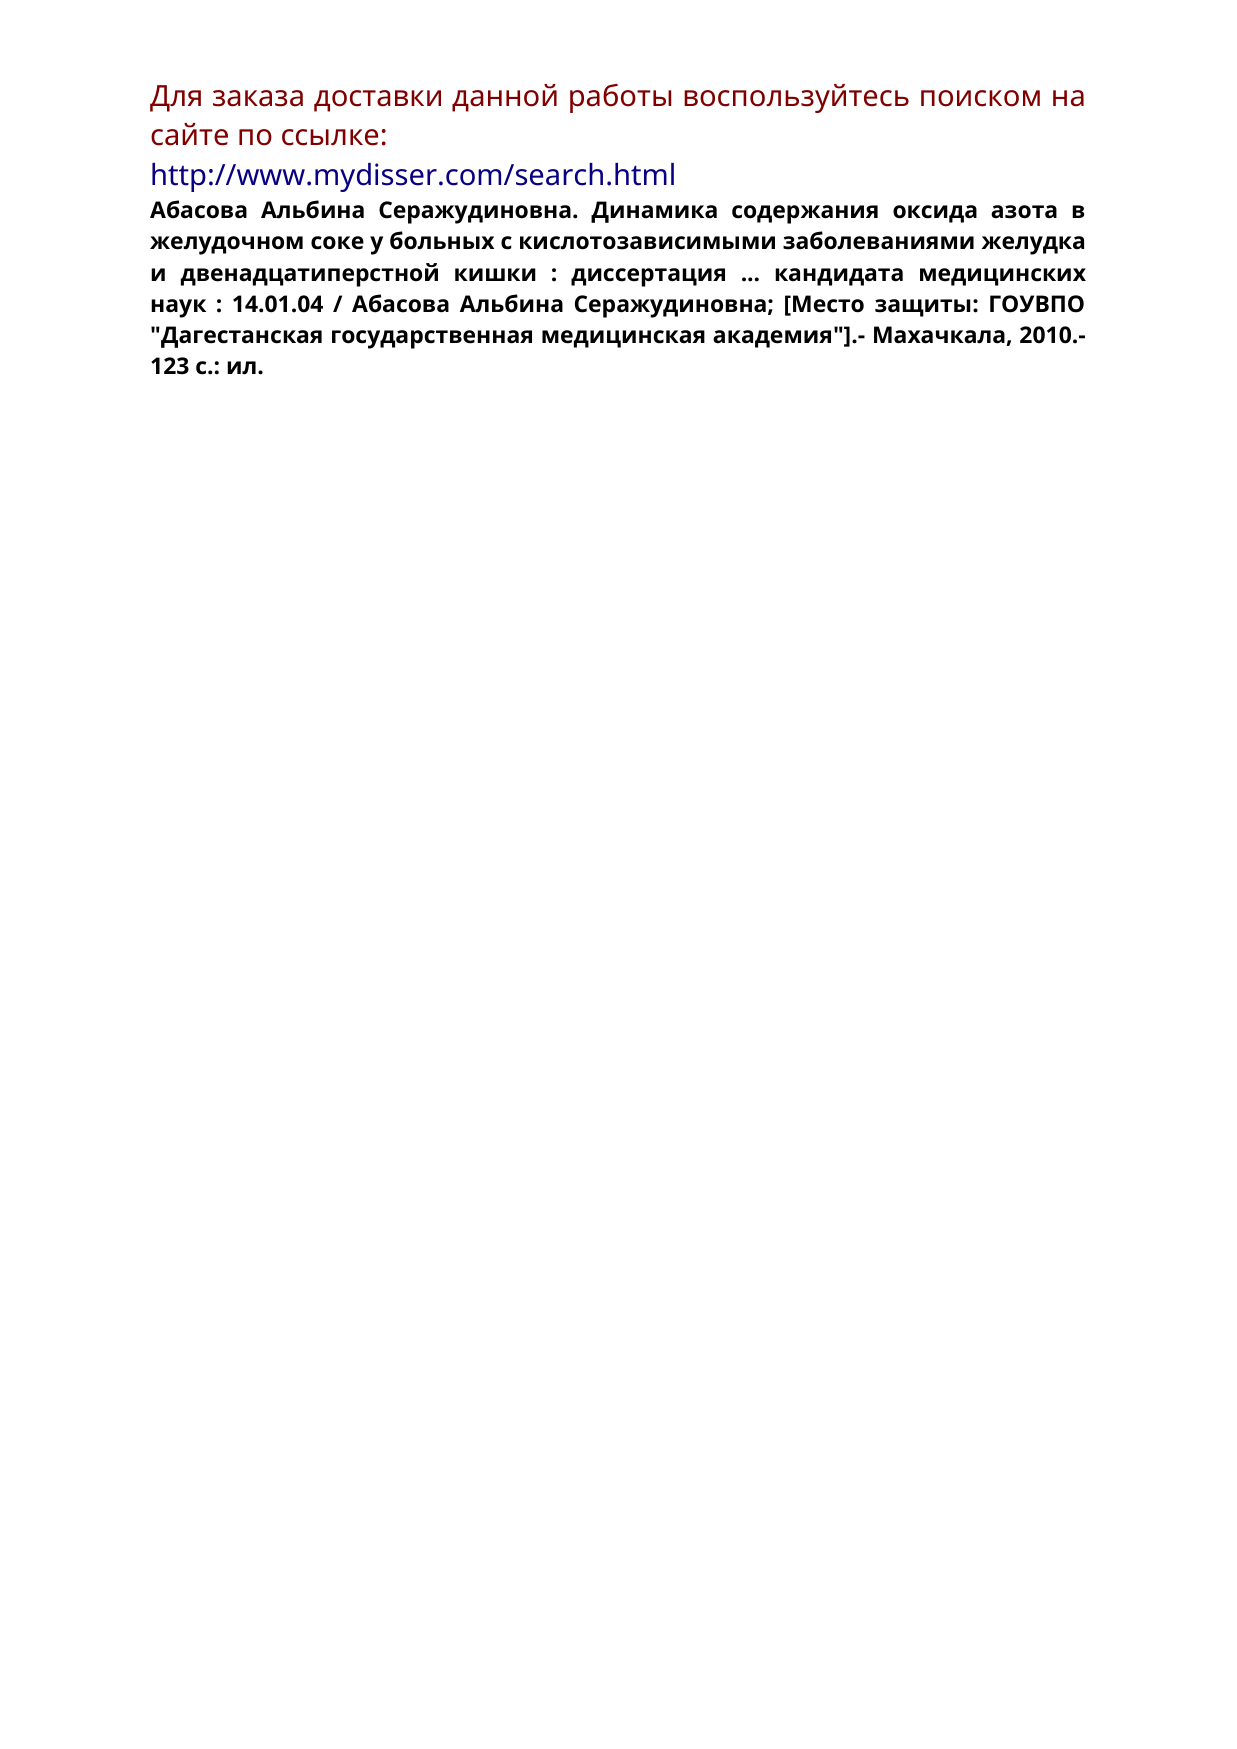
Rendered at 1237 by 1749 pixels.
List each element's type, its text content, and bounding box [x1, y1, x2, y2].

text Абасова Альбина Серажудиновна. Динамика содержания оксида азота в желудочном соке у больных с кислотозависимыми заболеваниями желудка и двенадцатиперстной кишки : диссертация ... кандидата медицинских наук : 14.01.04 / Абасова Альбина Серажудиновна; [Место защиты: ГОУВПО "Дагестанская государственная медицинская академия"].- Махачкала, 2010.- 123 с.: ил. [150, 194, 1086, 382]
